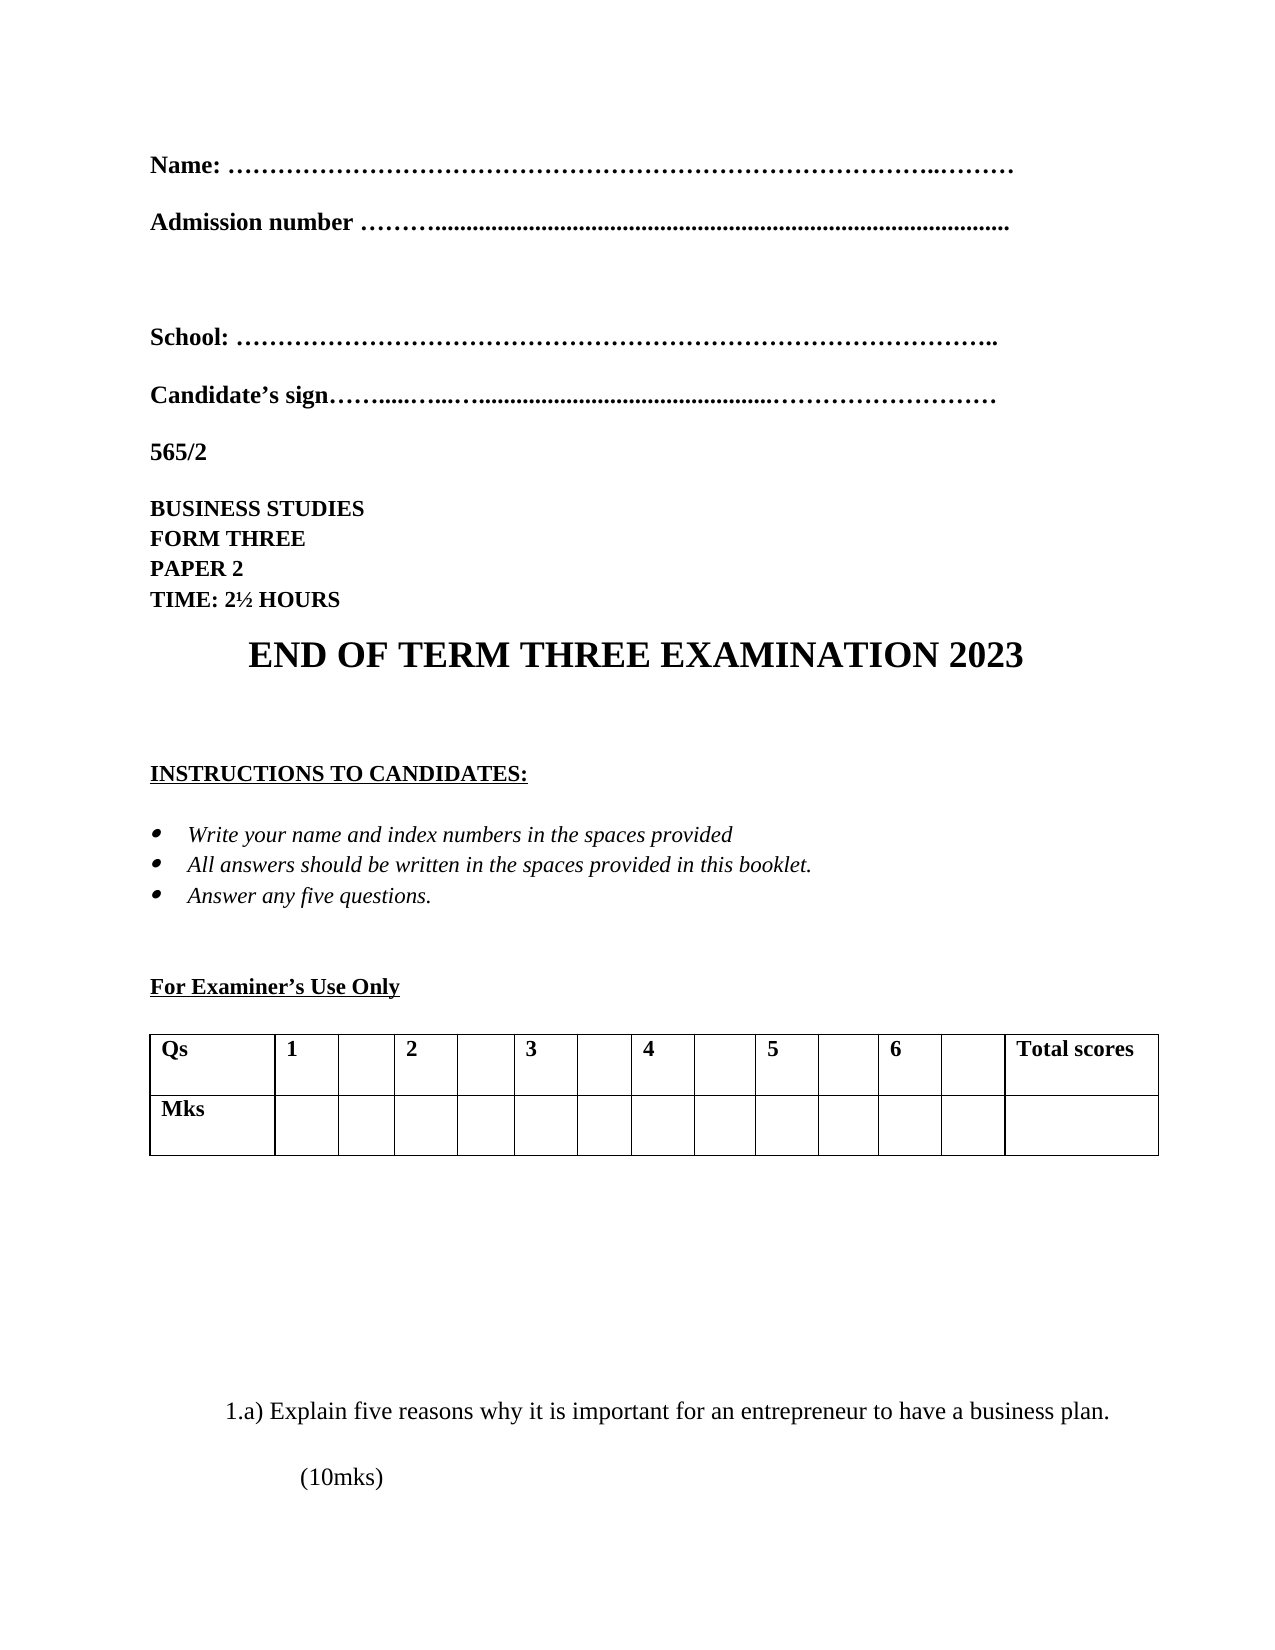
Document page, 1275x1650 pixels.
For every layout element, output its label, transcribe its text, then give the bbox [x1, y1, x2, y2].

table_header [578, 1035, 631, 1094]
table_header [458, 1035, 514, 1094]
table_cell [879, 1096, 941, 1155]
text INSTRUCTIONS TO CANDIDATES: [150, 760, 1125, 787]
table_header Qs [151, 1035, 274, 1094]
text Admission number ………............................................................................................ [150, 207, 1125, 236]
table_cell [756, 1096, 818, 1155]
table_header 6 [879, 1035, 941, 1094]
table_header Total scores [1006, 1035, 1158, 1094]
table_cell [339, 1096, 394, 1155]
text For Examiner’s Use Only [150, 973, 1125, 999]
text END OF TERM THREE EXAMINATION 2023 [150, 632, 1122, 675]
text 565/2 [150, 437, 1125, 466]
table_header 2 [395, 1035, 457, 1094]
list 1.a) Explain five reasons why it is important for an entrepreneur to have a business plan. (10mks) [225, 1396, 1125, 1491]
list Answer any five questions. [150, 882, 1125, 909]
table_cell [942, 1096, 1004, 1155]
text PAPER 2 [150, 555, 1125, 582]
table_cell Mks [151, 1096, 274, 1155]
table_cell [695, 1096, 755, 1155]
text FORM THREE [150, 525, 1125, 552]
table_header [695, 1035, 755, 1094]
table_header 5 [756, 1035, 818, 1094]
table_cell [458, 1096, 514, 1155]
table_header [942, 1035, 1004, 1094]
text Name: …………………………………………………………………………..……… [150, 150, 1125, 179]
table_header 3 [515, 1035, 577, 1094]
table_cell [276, 1096, 338, 1155]
list Write your name and index numbers in the spaces provided [150, 821, 1125, 847]
text Candidate’s sign…….....…...…...............................................……………………… [150, 380, 1125, 409]
text BUSINESS STUDIES [150, 495, 1125, 521]
table_cell [578, 1096, 631, 1155]
table_header 4 [632, 1035, 694, 1094]
table_cell [632, 1096, 694, 1155]
table_header 1 [276, 1035, 338, 1094]
table_header [339, 1035, 394, 1094]
table_cell [515, 1096, 577, 1155]
table_cell [395, 1096, 457, 1155]
table_cell [819, 1096, 878, 1155]
table_header [819, 1035, 878, 1094]
text School: ……………………………………………………………………………….. [150, 322, 1125, 351]
text TIME: 2½ HOURS [150, 586, 1125, 612]
table_cell [1006, 1096, 1158, 1155]
list All answers should be written in the spaces provided in this booklet. [150, 851, 1125, 878]
